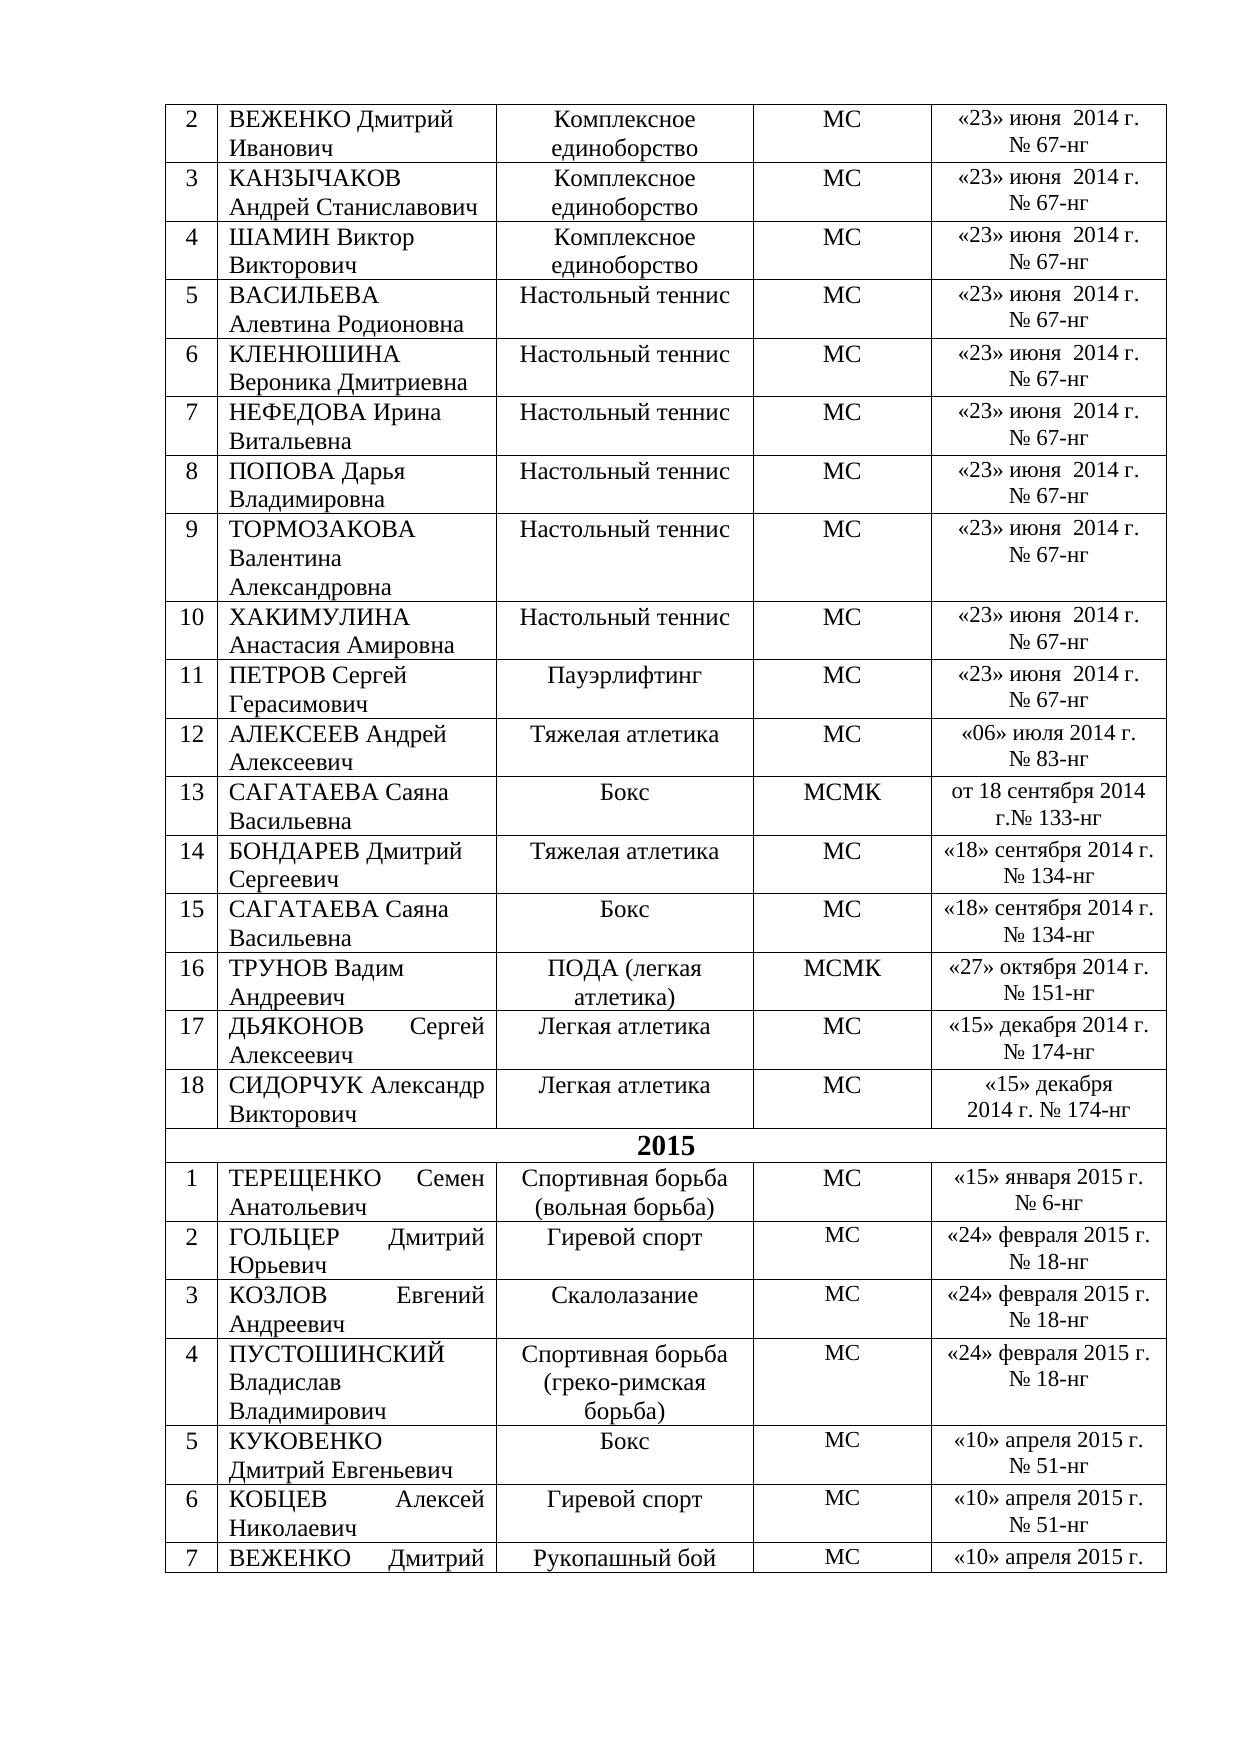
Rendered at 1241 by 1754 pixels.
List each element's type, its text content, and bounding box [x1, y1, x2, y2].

table_cell 10 [166, 602, 217, 659]
table_cell Пауэрлифтинг [497, 660, 753, 718]
table_cell МС [754, 1339, 931, 1425]
table_cell «24» февраля 2015 г. № 18-нг [932, 1339, 1166, 1425]
table_cell Скалолазание [497, 1280, 753, 1338]
table_cell 13 [166, 777, 217, 835]
table_cell ХАКИМУЛИНА Анастасия Амировна [218, 602, 496, 659]
table_cell 5 [166, 280, 217, 338]
table_cell «23» июня 2014 г. № 67-нг [932, 105, 1166, 162]
table_cell МС [754, 280, 931, 338]
table_cell ТЕРЕЩЕНКО Семен Анатольевич [218, 1163, 496, 1221]
table_cell «10» апреля 2015 г. № 51-нг [932, 1485, 1166, 1542]
table_cell «23» июня 2014 г. № 67-нг [932, 397, 1166, 455]
table_cell ТОРМОЗАКОВА Валентина Александровна [218, 514, 496, 601]
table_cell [932, 1543, 1166, 1572]
table_cell Рукопашный бой [497, 1543, 753, 1572]
table_cell КАНЗЫЧАКОВ Андрей Станиславович [218, 163, 496, 221]
table_cell Гиревой спорт [497, 1222, 753, 1279]
table_cell ПЕТРОВ Сергей Герасимович [218, 660, 496, 718]
table_cell МСМК [754, 953, 931, 1010]
table_cell 2 [166, 1222, 217, 1279]
table_cell 11 [166, 660, 217, 718]
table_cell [218, 1543, 496, 1572]
table_cell МС [754, 1280, 931, 1338]
table_cell 2 [166, 105, 217, 162]
table_cell «23» июня 2014 г. № 67-нг [932, 456, 1166, 513]
table_cell МС [754, 456, 931, 513]
table_cell МС [754, 163, 931, 221]
table_cell Комплексное единоборство [497, 163, 753, 221]
table_cell 6 [166, 339, 217, 396]
table_cell Бокс [497, 894, 753, 952]
table_cell «23» июня 2014 г. № 67-нг [932, 163, 1166, 221]
table_cell МС [754, 719, 931, 776]
table_cell МС [754, 1485, 931, 1542]
table_cell «10» апреля 2015 г. № 51-нг [932, 1426, 1166, 1483]
table_cell 17 [166, 1011, 217, 1069]
table_cell «23» июня 2014 г. № 67-нг [932, 339, 1166, 396]
table_cell БОНДАРЕВ Дмитрий Сергеевич [218, 836, 496, 893]
table_cell МС [754, 339, 931, 396]
table_cell НЕФЕДОВА Ирина Витальевна [218, 397, 496, 455]
table_cell КОЗЛОВ Евгений Андреевич [218, 1280, 496, 1338]
table_cell Легкая атлетика [497, 1011, 753, 1069]
table_cell 15 [166, 894, 217, 952]
table_cell МС [754, 1011, 931, 1069]
table_cell МС [754, 894, 931, 952]
table_cell 7 [166, 1543, 217, 1572]
table_cell «15» декабря 2014 г. № 174-нг [932, 1011, 1166, 1069]
table_cell «15» января 2015 г. № 6-нг [932, 1163, 1166, 1221]
table_cell Бокс [497, 1426, 753, 1483]
table_cell Комплексное единоборство [497, 222, 753, 279]
table_cell «23» июня 2014 г. № 67-нг [932, 602, 1166, 659]
table_cell Комплексное единоборство [497, 105, 753, 162]
table_cell «23» июня 2014 г. № 67-нг [932, 280, 1166, 338]
table_cell МС [754, 836, 931, 893]
table_cell КОБЦЕВ Алексей Николаевич [218, 1485, 496, 1542]
table_cell ПОПОВА Дарья Владимировна [218, 456, 496, 513]
table_cell АЛЕКСЕЕВ Андрей Алексеевич [218, 719, 496, 776]
table_cell МС [754, 1222, 931, 1279]
table_cell «23» июня 2014 г. № 67-нг [932, 660, 1166, 718]
table_cell 3 [166, 163, 217, 221]
table_cell 18 [166, 1070, 217, 1127]
table_cell ГОЛЬЦЕР Дмитрий Юрьевич [218, 1222, 496, 1279]
table_cell ВЕЖЕНКО Дмитрий Иванович [218, 105, 496, 162]
table_cell 9 [166, 514, 217, 601]
table_cell Бокс [497, 777, 753, 835]
table_cell САГАТАЕВА Саяна Васильевна [218, 894, 496, 952]
table_cell МС [754, 660, 931, 718]
table_cell ВАСИЛЬЕВА Алевтина Родионовна [218, 280, 496, 338]
table_cell «27» октября 2014 г. № 151-нг [932, 953, 1166, 1010]
table_cell 4 [166, 222, 217, 279]
table_cell 5 [166, 1426, 217, 1483]
table_cell «18» сентября 2014 г. № 134-нг [932, 894, 1166, 952]
table_cell «23» июня 2014 г. № 67-нг [932, 514, 1166, 601]
table_cell 12 [166, 719, 217, 776]
table_cell 4 [166, 1339, 217, 1425]
table_cell от 18 сентября 2014 г.№ 133-нг [932, 777, 1166, 835]
table_cell «24» февраля 2015 г. № 18-нг [932, 1222, 1166, 1279]
table_cell «18» сентября 2014 г. № 134-нг [932, 836, 1166, 893]
table_cell Настольный теннис [497, 602, 753, 659]
table_cell 8 [166, 456, 217, 513]
table_cell Спортивная борьба (греко-римская борьба) [497, 1339, 753, 1425]
table_cell МС [754, 105, 931, 162]
table_cell Настольный теннис [497, 397, 753, 455]
table_cell ТРУНОВ Вадим Андреевич [218, 953, 496, 1010]
table_cell МС [754, 514, 931, 601]
table_cell Настольный теннис [497, 514, 753, 601]
table_cell 6 [166, 1485, 217, 1542]
table_cell МС [754, 1163, 931, 1221]
table_cell САГАТАЕВА Саяна Васильевна [218, 777, 496, 835]
table_cell «23» июня 2014 г. № 67-нг [932, 222, 1166, 279]
table_cell МС [754, 1543, 931, 1572]
table_cell СИДОРЧУК Александр Викторович [218, 1070, 496, 1127]
table_cell ДЬЯКОНОВ Сергей Алексеевич [218, 1011, 496, 1069]
table_cell МС [754, 397, 931, 455]
table_cell Настольный теннис [497, 456, 753, 513]
table_cell 2015 [166, 1129, 1166, 1162]
table_cell МСМК [754, 777, 931, 835]
table_cell ПУСТОШИНСКИЙ Владислав Владимирович [218, 1339, 496, 1425]
table_cell 7 [166, 397, 217, 455]
table_cell Настольный теннис [497, 280, 753, 338]
table_cell «24» февраля 2015 г. № 18-нг [932, 1280, 1166, 1338]
table_cell «06» июля 2014 г. № 83-нг [932, 719, 1166, 776]
table_cell МС [754, 222, 931, 279]
table_cell МС [754, 1070, 931, 1127]
table_cell КЛЕНЮШИНА Вероника Дмитриевна [218, 339, 496, 396]
table_cell КУКОВЕНКО Дмитрий Евгеньевич [218, 1426, 496, 1483]
table_cell «15» декабря 2014 г. № 174-нг [932, 1070, 1166, 1127]
table_cell 16 [166, 953, 217, 1010]
table_cell ПОДА (легкая атлетика) [497, 953, 753, 1010]
table_cell Тяжелая атлетика [497, 719, 753, 776]
table_cell Спортивная борьба (вольная борьба) [497, 1163, 753, 1221]
table_cell Тяжелая атлетика [497, 836, 753, 893]
table_cell 1 [166, 1163, 217, 1221]
table_cell Настольный теннис [497, 339, 753, 396]
table_cell Гиревой спорт [497, 1485, 753, 1542]
table_cell МС [754, 602, 931, 659]
table_cell Легкая атлетика [497, 1070, 753, 1127]
table_cell 3 [166, 1280, 217, 1338]
table_cell 14 [166, 836, 217, 893]
table_cell МС [754, 1426, 931, 1483]
table_cell ШАМИН Виктор Викторович [218, 222, 496, 279]
